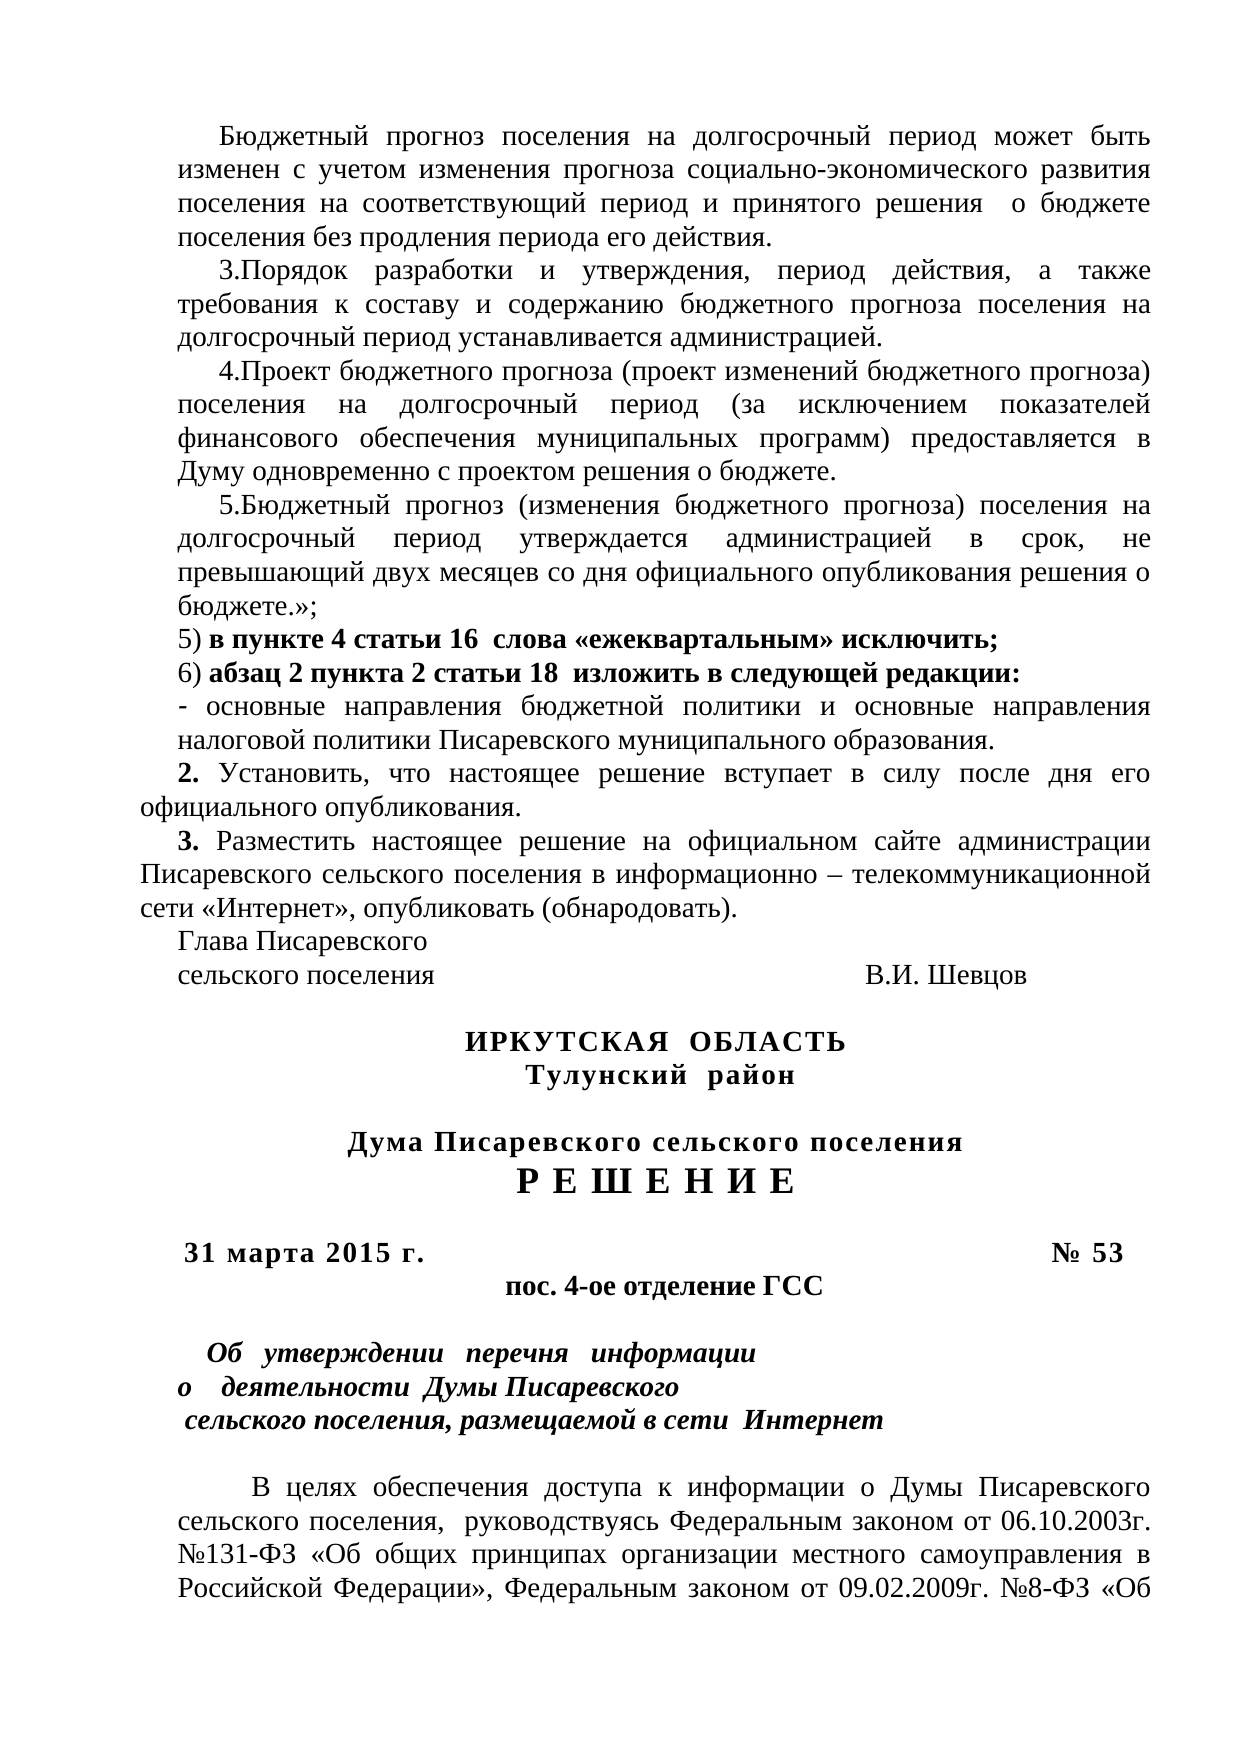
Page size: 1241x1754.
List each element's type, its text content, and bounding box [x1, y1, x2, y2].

text Р Е Ш Е Н И Е [158, 1158, 1152, 1201]
text Бюджетный прогноз поселения на долгосрочный период может быть изменен с учетом изменения прогноза социально-экономического развития поселения на соответствующий период и принятого решения о бюджете поселения без продления периода его действия. [177, 118, 1152, 252]
text 4.Проект бюджетного прогноза (проект изменений бюджетного прогноза) поселения на долгосрочный период (за исключением показателей финансового обеспечения муниципальных программ) предоставляется в Думу одновременно с проектом решения о бюджете. [177, 353, 1152, 487]
text - основные направления бюджетной политики и основные направления налоговой политики Писаревского муниципального образования. [177, 688, 1152, 756]
text 6) абзац 2 пункта 2 статьи 18 изложить в следующей редакции: [177, 655, 1152, 688]
text 31 марта 2015 г. № 53 [158, 1235, 1152, 1268]
text сельского поселения В.И. Шевцов [140, 957, 1152, 990]
text Тулунский район [158, 1057, 1152, 1091]
text Глава Писаревского [140, 923, 1152, 957]
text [177, 1469, 1152, 1604]
text 5.Бюджетный прогноз (изменения бюджетного прогноза) поселения на долгосрочный период утверждается администрацией в срок, не превышающий двух месяцев со дня официального опубликования решения о бюджете.»; [177, 487, 1152, 621]
text 5) в пункте 4 статьи 16 слова «ежеквартальным» исключить; [177, 621, 1152, 655]
text сельского поселения, размещаемой в сети Интернет [177, 1402, 1152, 1436]
text Об утверждении перечня информации [177, 1335, 1152, 1369]
text о деятельности Думы Писаревского [177, 1369, 1152, 1402]
text 3. Разместить настоящее решение на официальном сайте администрации Писаревского сельского поселения в информационно – телекоммуникационной сети «Интернет», опубликовать (обнародовать). [140, 823, 1152, 923]
text 3.Порядок разработки и утверждения, период действия, а также требования к составу и содержанию бюджетного прогноза поселения на долгосрочный период устанавливается администрацией. [177, 252, 1152, 353]
text 2. Установить, что настоящее решение вступает в силу после дня его официального опубликования. [140, 756, 1152, 823]
text ИРКУТСКАЯ ОБЛАСТЬ [158, 1024, 1152, 1057]
text Дума Писаревского сельского поселения [158, 1124, 1152, 1158]
text пос. 4-ое отделение ГСС [177, 1268, 1152, 1302]
